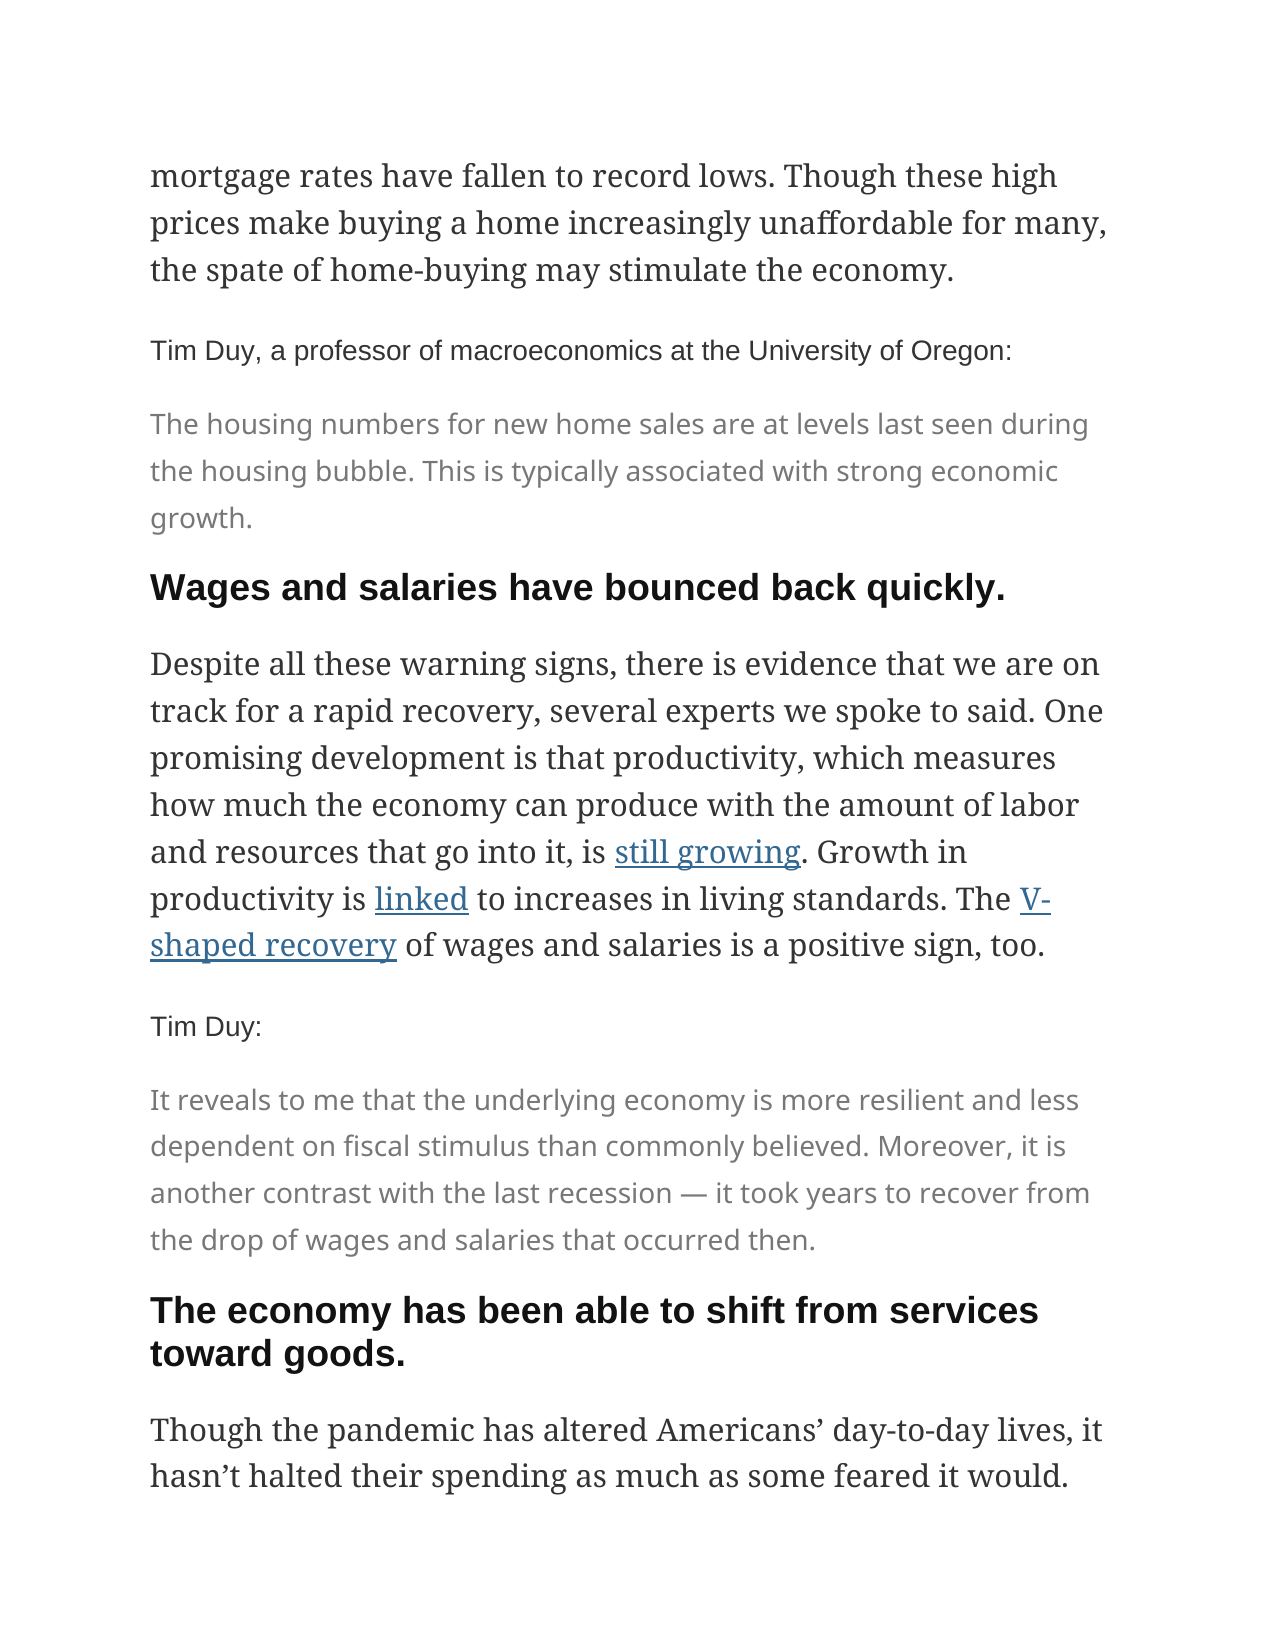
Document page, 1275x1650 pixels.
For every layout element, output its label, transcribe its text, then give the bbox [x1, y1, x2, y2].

text Tim Duy, a professor of macroeconomics at the University of Oregon: [150, 320, 1125, 367]
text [150, 150, 1125, 291]
text The housing numbers for new home sales are at levels last seen during the housing bubble. This is typically associated with strong economic growth. [150, 396, 1125, 536]
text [150, 1403, 1125, 1497]
text The economy has been able to shift from services toward goods. [150, 1288, 1125, 1374]
text Tim Duy: [150, 995, 1125, 1042]
text It reveals to me that the underlying economy is more resilient and less dependent on fiscal stimulus than commonly believed. Moreover, it is another contrast with the last recession — it took years to recover from the drop of wages and salaries that occurred then. [150, 1071, 1125, 1259]
text Despite all these warning signs, there is evidence that we are on track for a rapid recovery, several experts we spoke to said. One promising development is that productivity, which measures how much the economy can produce with the amount of labor and resources that go into it, is still growing. Growth in productivity is linked to increases in living standards. The V-shaped recovery of wages and salaries is a positive sign, too. [150, 638, 1125, 966]
text Wages and salaries have bounced back quickly. [150, 566, 1125, 609]
